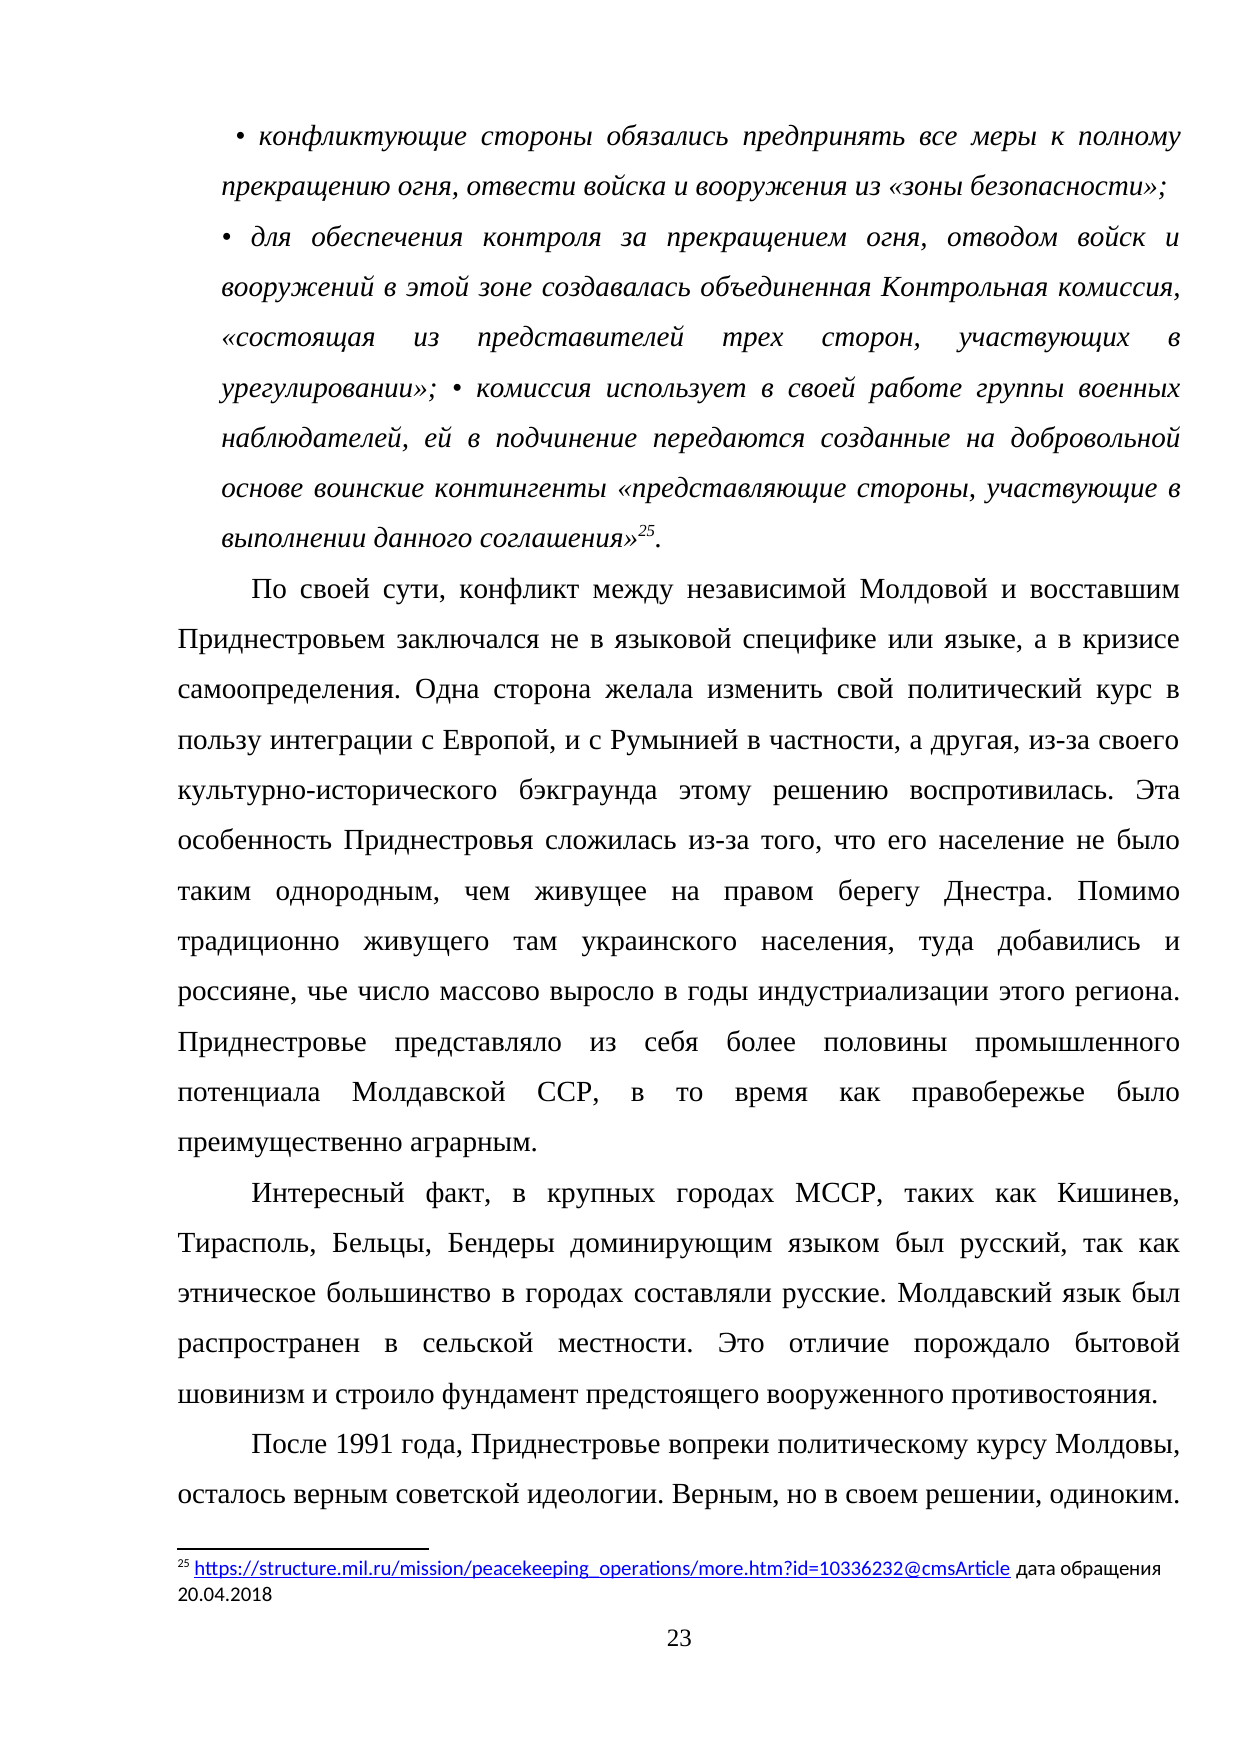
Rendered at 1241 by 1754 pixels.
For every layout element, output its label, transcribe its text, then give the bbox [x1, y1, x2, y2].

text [177, 1426, 1181, 1510]
text По своей сути, конфликт между независимой Молдовой и восставшим Приднестровьем заключался не в языковой специфике или языке, а в кризисе самоопределения. Одна сторона желала изменить свой политический курс в пользу интеграции с Европой, и с Румынией в частности, а другая, из-за своего культурно-исторического бэкграунда этому решению воспротивилась. Эта особенность Приднестровья сложилась из-за того, что его население не было таким однородным, чем живущее на правом берегу Днестра. Помимо традиционно живущего там украинского населения, туда добавились и россияне, чье число массово выросло в годы индустриализации этого региона. Приднестровье представляло из себя более половины промышленного потенциала Молдавской ССР, в то время как правобережье было преимущественно аграрным. [177, 571, 1181, 1158]
list • конфликтующие стороны обязались предпринять все меры к полному прекращению огня, отвести войска и вооружения из «зоны безопасности»; [221, 118, 1181, 202]
text Интересный факт, в крупных городах МССР, таких как Кишинев, Тирасполь, Бельцы, Бендеры доминирующим языком был русский, так как этническое большинство в городах составляли русские. Молдавский язык был распространен в сельской местности. Это отличие порождало бытовой шовинизм и строило фундамент предстоящего вооруженного противостояния. [177, 1175, 1181, 1409]
list • для обеспечения контроля за прекращением огня, отводом войск и вооружений в этой зоне создавалась объединенная Контрольная комиссия, «состоящая из представителей трех сторон, участвующих в урегулировании»; • комиссия использует в своей работе группы военных наблюдателей, ей в подчинение передаются созданные на добровольной основе воинские контингенты «представляющие стороны, участвующие в выполнении данного соглашения». [221, 219, 1181, 554]
